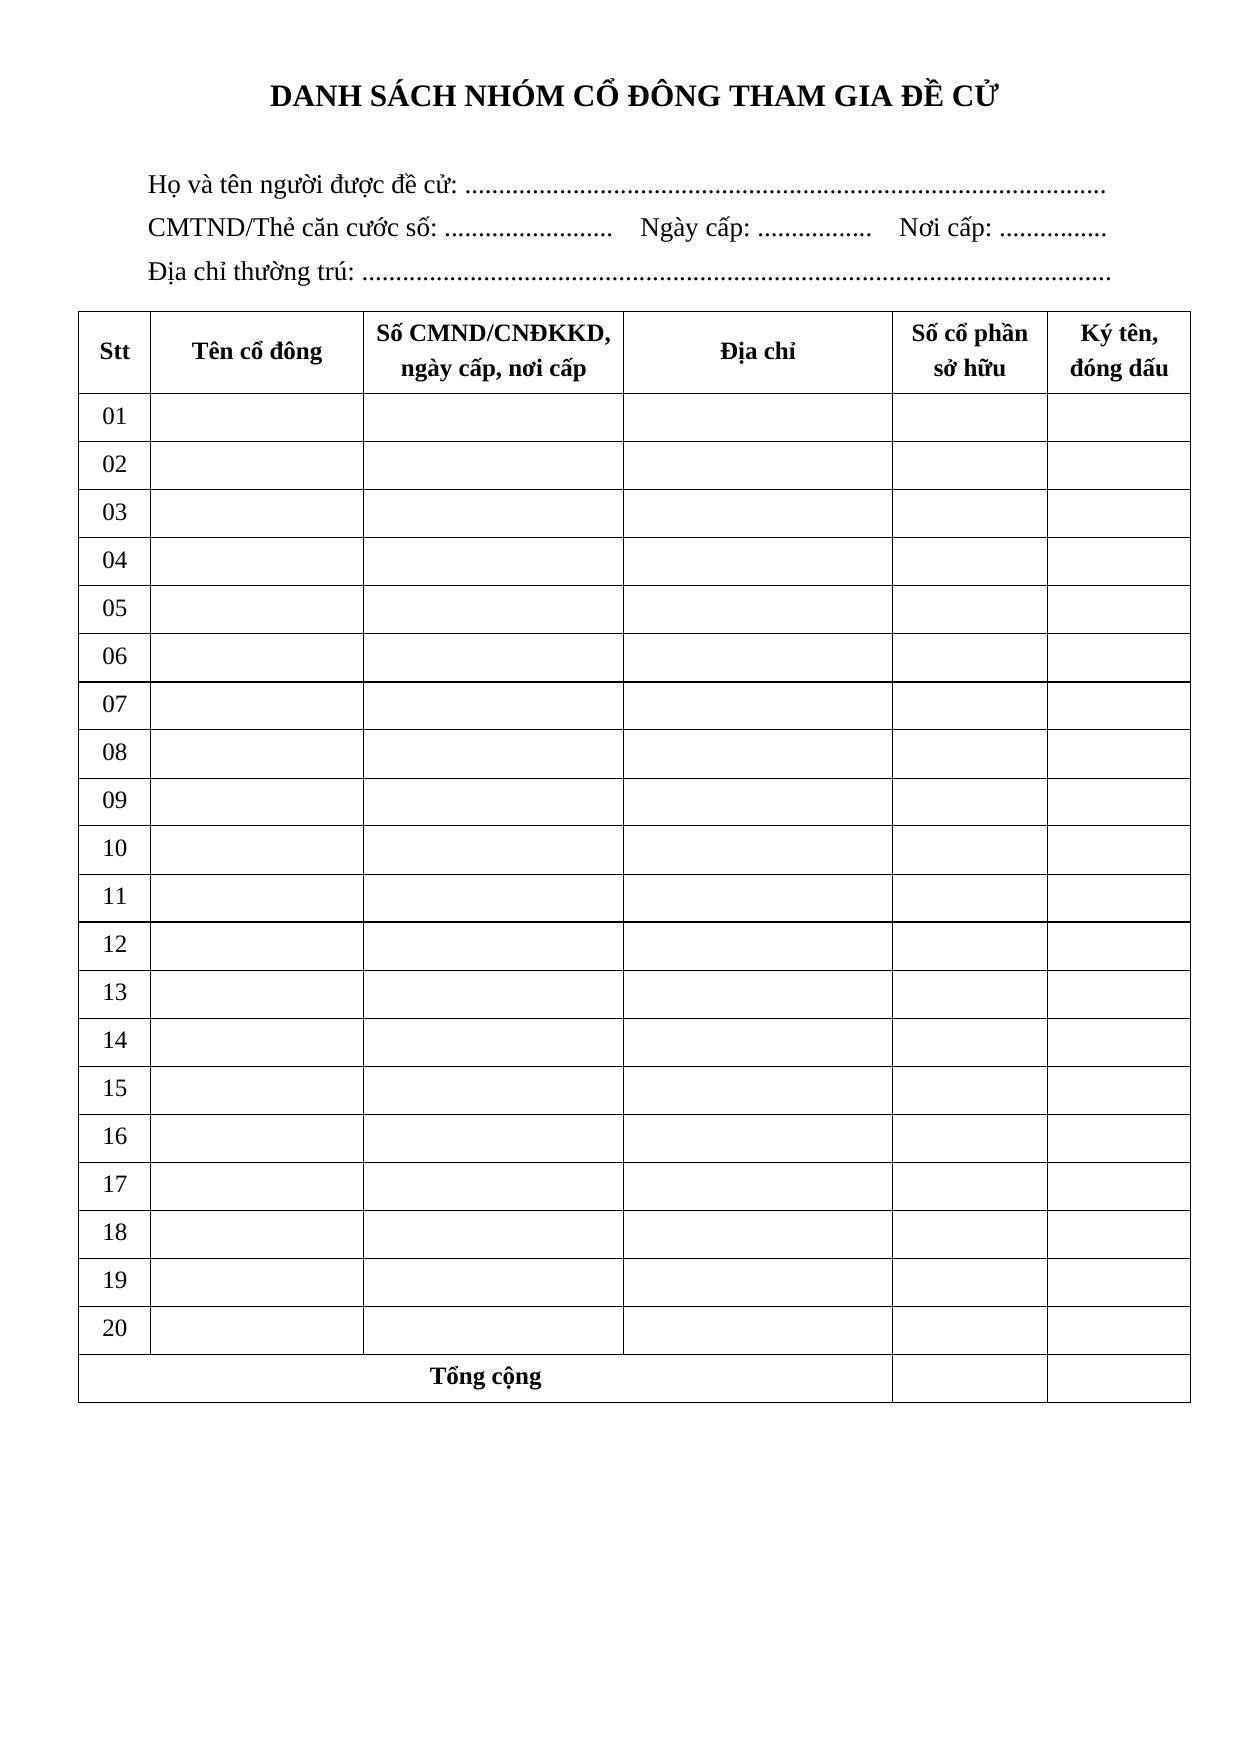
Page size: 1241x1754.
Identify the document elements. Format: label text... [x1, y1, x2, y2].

table_cell [893, 634, 1047, 681]
table_cell [624, 394, 892, 441]
text DANH SÁCH NHÓM CỔ ĐÔNG THAM GIA ĐỀ CỬ [148, 75, 1122, 114]
table_cell [624, 1211, 892, 1258]
table_cell 08 [79, 730, 150, 777]
table_cell 10 [79, 826, 150, 873]
table_cell [893, 1307, 1047, 1354]
table_cell [1048, 1019, 1190, 1066]
table_cell 13 [79, 971, 150, 1017]
table_cell [1048, 1067, 1190, 1113]
table_cell [893, 1355, 1047, 1402]
table_cell [151, 826, 363, 873]
table_cell [1048, 683, 1190, 729]
table_cell [151, 730, 363, 777]
table_cell [151, 683, 363, 729]
table_cell [624, 1067, 892, 1113]
table_cell [151, 1067, 363, 1113]
table_cell [624, 1307, 892, 1354]
table_cell [624, 779, 892, 825]
table_cell 02 [79, 442, 150, 489]
table_cell 04 [79, 538, 150, 585]
table_cell [364, 683, 623, 729]
table_cell [893, 971, 1047, 1017]
table_cell 05 [79, 586, 150, 633]
table_cell [1048, 394, 1190, 441]
table_cell 18 [79, 1211, 150, 1258]
table_cell 06 [79, 634, 150, 681]
table_cell [151, 442, 363, 489]
table_cell [151, 1115, 363, 1162]
table_cell [364, 634, 623, 681]
table_cell [1048, 1259, 1190, 1306]
table_cell [624, 1115, 892, 1162]
table_cell [893, 779, 1047, 825]
table_cell 14 [79, 1019, 150, 1066]
table_cell [364, 490, 623, 537]
table_cell [364, 1259, 623, 1306]
table_cell [364, 394, 623, 441]
table_cell [151, 490, 363, 537]
table_cell [893, 1067, 1047, 1113]
table_cell 12 [79, 923, 150, 969]
table_cell [1048, 1211, 1190, 1258]
table_cell [364, 1115, 623, 1162]
table_header Số CMND/CNĐKKD, ngày cấp, nơi cấp [364, 312, 623, 393]
table_cell [1048, 1115, 1190, 1162]
table_cell [624, 923, 892, 969]
table_cell [893, 1115, 1047, 1162]
table_cell [151, 875, 363, 921]
table_cell [624, 683, 892, 729]
table_cell [893, 875, 1047, 921]
table_cell [624, 490, 892, 537]
text CMTND/Thẻ căn cước số: ......................... Ngày cấp: ................. Nơi cấp: ................ [148, 211, 1122, 243]
table_cell [893, 683, 1047, 729]
table_cell [364, 586, 623, 633]
table_cell 19 [79, 1259, 150, 1306]
table_cell 01 [79, 394, 150, 441]
table_cell [151, 634, 363, 681]
table_cell [893, 1163, 1047, 1209]
table_cell 11 [79, 875, 150, 921]
table_cell [1048, 923, 1190, 969]
table_cell [151, 779, 363, 825]
table_header Stt [79, 312, 150, 393]
table_cell [364, 875, 623, 921]
table_cell [624, 1259, 892, 1306]
table_cell [893, 826, 1047, 873]
table_cell [151, 923, 363, 969]
table_cell [364, 1307, 623, 1354]
table_cell [893, 394, 1047, 441]
table_cell [893, 442, 1047, 489]
table_cell [1048, 1163, 1190, 1209]
table_cell [364, 1019, 623, 1066]
table_cell [364, 538, 623, 585]
table_cell [151, 1307, 363, 1354]
table_cell [624, 730, 892, 777]
table_cell [364, 971, 623, 1017]
table_header Số cổ phần sở hữu [893, 312, 1047, 393]
table_header Ký tên, đóng dấu [1048, 312, 1190, 393]
table_cell [893, 1019, 1047, 1066]
table_cell [364, 779, 623, 825]
table_cell [893, 923, 1047, 969]
table_cell [1048, 586, 1190, 633]
table_cell [624, 1163, 892, 1209]
table_cell Tổng cộng [79, 1355, 892, 1402]
table_cell [1048, 442, 1190, 489]
table_cell [1048, 1355, 1190, 1402]
table_cell [1048, 875, 1190, 921]
table_cell 09 [79, 779, 150, 825]
table_cell [364, 1163, 623, 1209]
table_cell [1048, 826, 1190, 873]
table_cell [624, 971, 892, 1017]
table_cell [151, 1259, 363, 1306]
table_cell [151, 971, 363, 1017]
table_cell [1048, 971, 1190, 1017]
table_cell [1048, 634, 1190, 681]
table_cell [364, 1211, 623, 1258]
table_cell [624, 1019, 892, 1066]
table_cell [364, 730, 623, 777]
table_cell [151, 1211, 363, 1258]
table_cell [893, 538, 1047, 585]
table_cell 07 [79, 683, 150, 729]
table_cell [624, 826, 892, 873]
table_cell 03 [79, 490, 150, 537]
table_cell [624, 442, 892, 489]
table_cell 17 [79, 1163, 150, 1209]
table_cell [151, 1163, 363, 1209]
table_header Tên cổ đông [151, 312, 363, 393]
table_cell [1048, 779, 1190, 825]
table_cell 15 [79, 1067, 150, 1113]
table_cell [624, 875, 892, 921]
table_cell [364, 826, 623, 873]
table_cell [151, 538, 363, 585]
table_cell [151, 394, 363, 441]
table_cell [893, 1259, 1047, 1306]
table_cell [624, 586, 892, 633]
table_header Địa chỉ [624, 312, 892, 393]
table_cell [624, 538, 892, 585]
table_cell [893, 1211, 1047, 1258]
table_cell [151, 586, 363, 633]
table_cell [893, 586, 1047, 633]
table_cell [364, 442, 623, 489]
table_cell [1048, 730, 1190, 777]
table_cell [364, 923, 623, 969]
text Địa chỉ thường trú: ............................................................................................................... [148, 255, 1122, 286]
table_cell [151, 1019, 363, 1066]
table_cell [893, 490, 1047, 537]
table_cell [893, 730, 1047, 777]
text Họ và tên người được đề cử: ............................................................................................... [148, 168, 1122, 199]
table_cell 16 [79, 1115, 150, 1162]
table_cell [624, 634, 892, 681]
table_cell [364, 1067, 623, 1113]
table_cell [1048, 490, 1190, 537]
table_cell [1048, 538, 1190, 585]
table_cell 20 [79, 1307, 150, 1354]
table_cell [1048, 1307, 1190, 1354]
